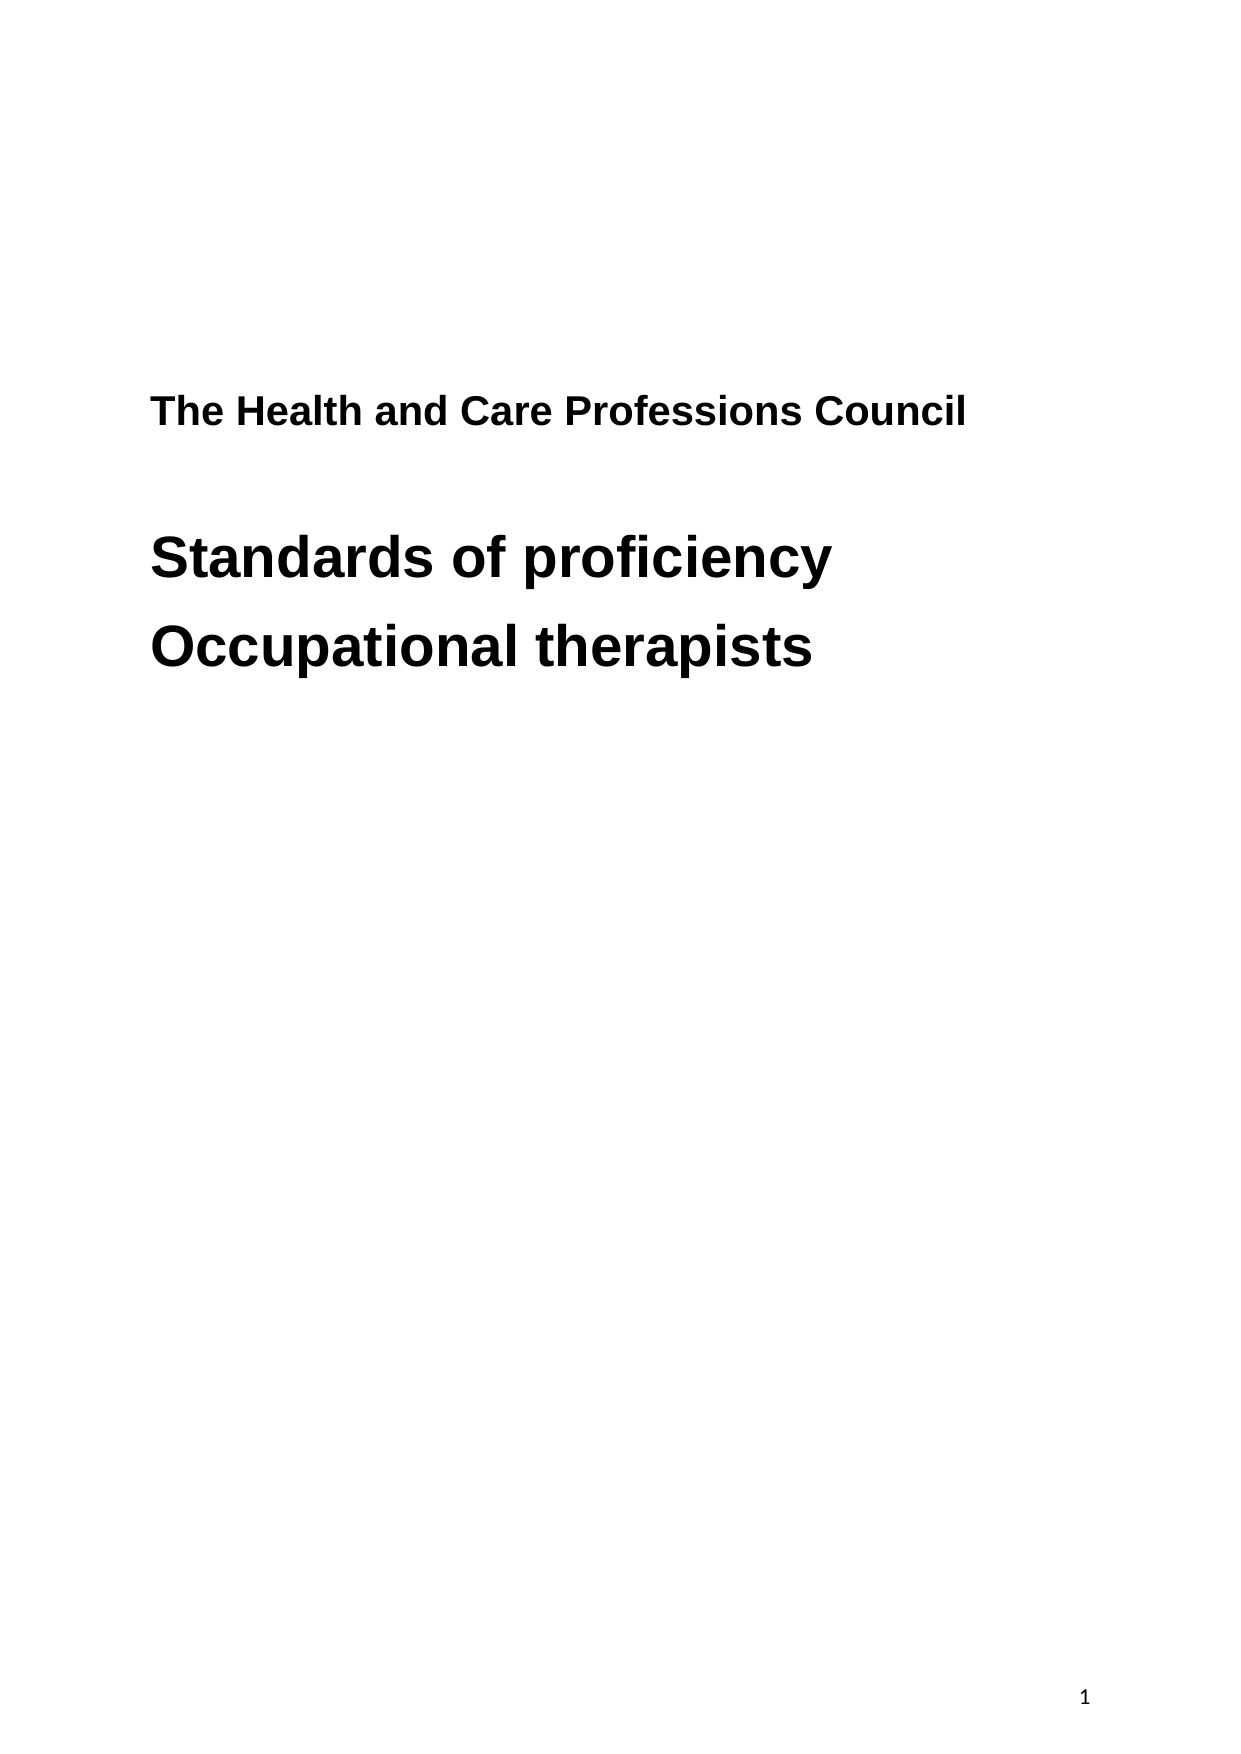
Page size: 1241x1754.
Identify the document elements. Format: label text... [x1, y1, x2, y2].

text The Health and Care Professions Council [150, 386, 1090, 434]
text Standards of proficiency [150, 523, 1090, 590]
text Occupational therapists [150, 612, 1090, 679]
